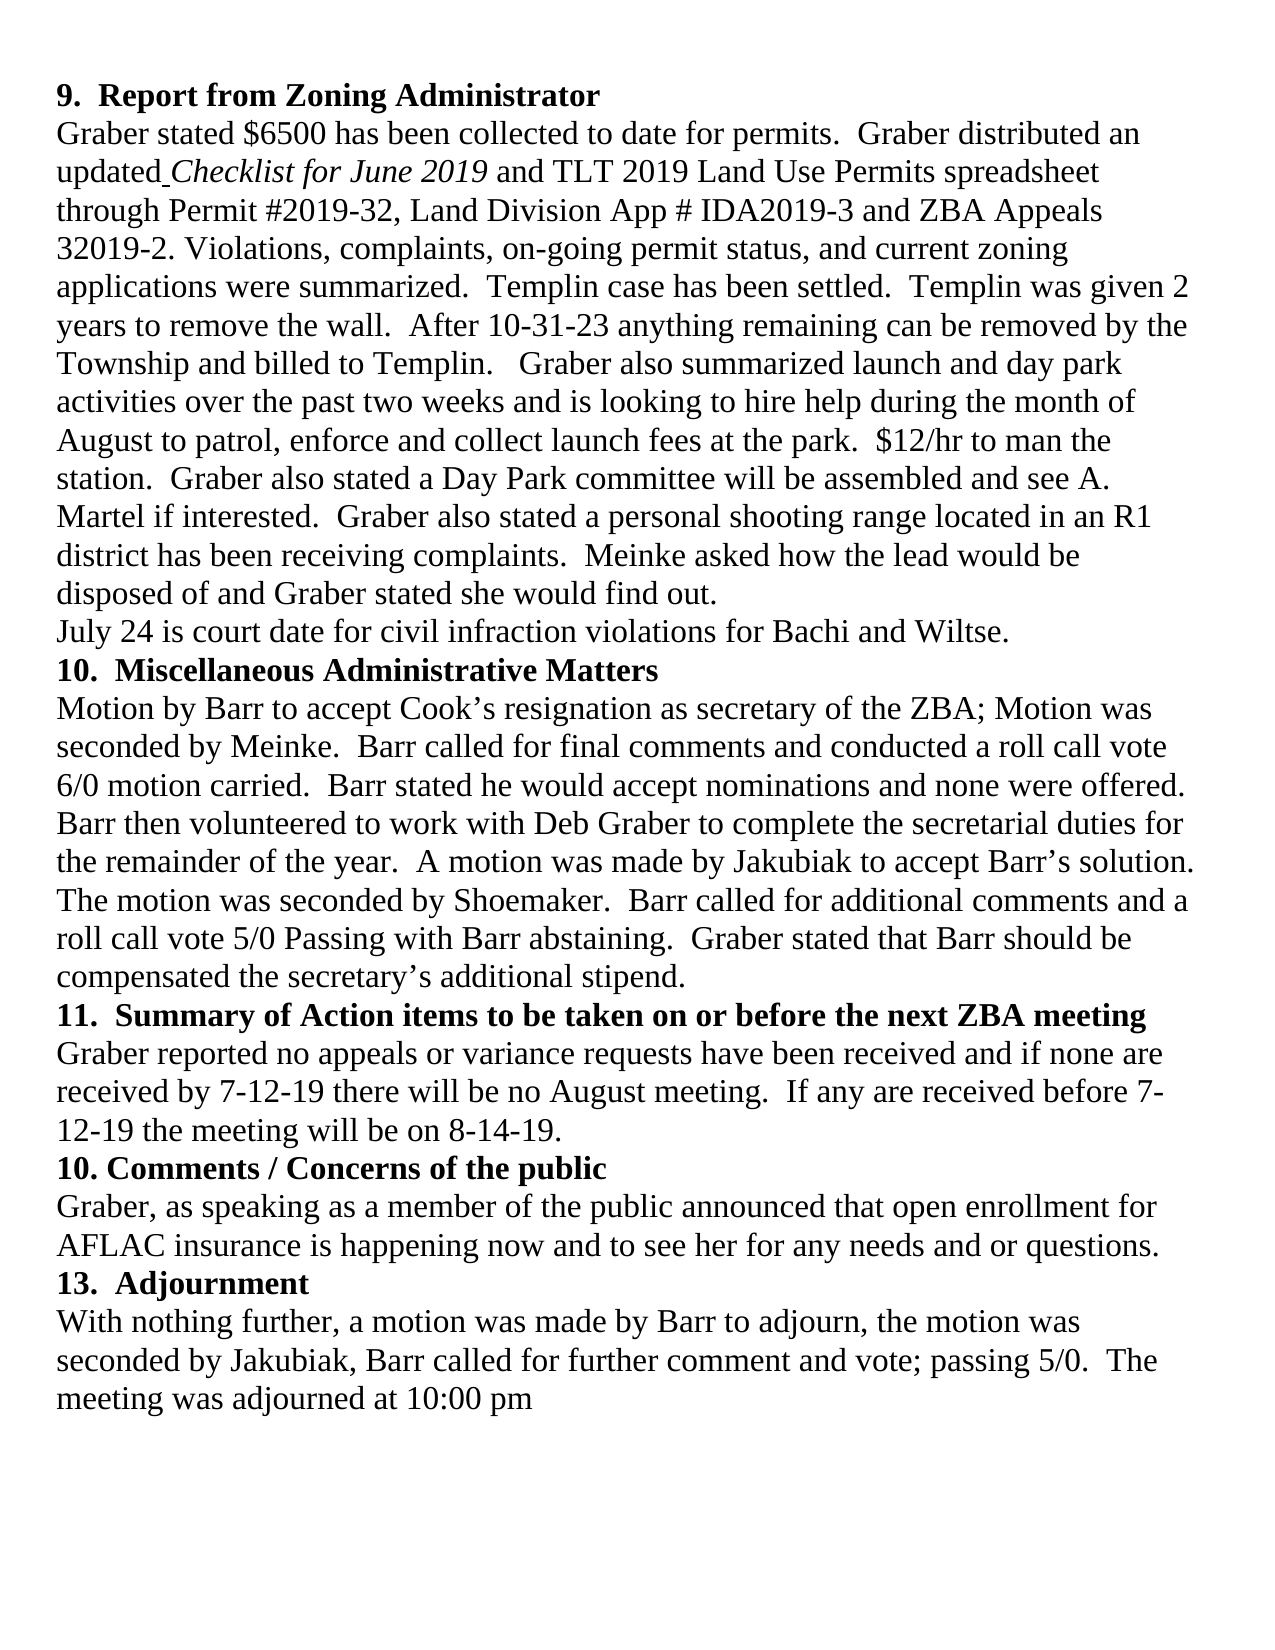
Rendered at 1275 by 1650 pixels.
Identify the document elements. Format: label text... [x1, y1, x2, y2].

text July 24 is court date for civil infraction violations for Bachi and Wiltse. [56, 612, 1200, 650]
text 9. Report from Zoning Administrator [56, 75, 1200, 113]
text 10. Comments / Concerns of the public [56, 1148, 1200, 1187]
text 13. Adjournment [56, 1263, 1200, 1302]
text Graber stated $6500 has been collected to date for permits. Graber distributed an updated Checklist for June 2019 and TLT 2019 Land Use Permits spreadsheet through Permit #2019-32, Land Division App # IDA2019-3 and ZBA Appeals 32019-2. Violations, complaints, on-going permit status, and current zoning applications were summarized. Templin case has been settled. Templin was given 2 years to remove the wall. After 10-31-23 anything remaining can be removed by the Township and billed to Templin. Graber also summarized launch and day park activities over the past two weeks and is looking to hire help during the month of August to patrol, enforce and collect launch fees at the park. $12/hr to man the station. Graber also stated a Day Park committee will be assembled and see A. Martel if interested. Graber also stated a personal shooting range located in an R1 district has been receiving complaints. Meinke asked how the lead would be disposed of and Graber stated she would find out. [56, 113, 1200, 612]
text Motion by Barr to accept Cook’s resignation as secretary of the ZBA; Motion was seconded by Meinke. Barr called for final comments and conducted a roll call vote 6/0 motion carried. Barr stated he would accept nominations and none were offered. Barr then volunteered to work with Deb Graber to complete the secretarial duties for the remainder of the year. A motion was made by Jakubiak to accept Barr’s solution. The motion was seconded by Shoemaker. Barr called for additional comments and a roll call vote 5/0 Passing with Barr abstaining. Graber stated that Barr should be compensated the secretary’s additional stipend. [56, 688, 1200, 995]
text With nothing further, a motion was made by Barr to adjourn, the motion was seconded by Jakubiak, Barr called for further comment and vote; passing 5/0. The meeting was adjourned at 10:00 pm [56, 1302, 1200, 1417]
text Graber reported no appeals or variance requests have been received and if none are received by 7-12-19 there will be no August meeting. If any are received before 7-12-19 the meeting will be on 8-14-19. [56, 1033, 1200, 1148]
text 11. Summary of Action items to be taken on or before the next ZBA meeting [56, 995, 1200, 1033]
text Graber, as speaking as a member of the public announced that open enrollment for AFLAC insurance is happening now and to see her for any needs and or questions. [56, 1187, 1200, 1263]
text 10. Miscellaneous Administrative Matters [56, 650, 1200, 688]
